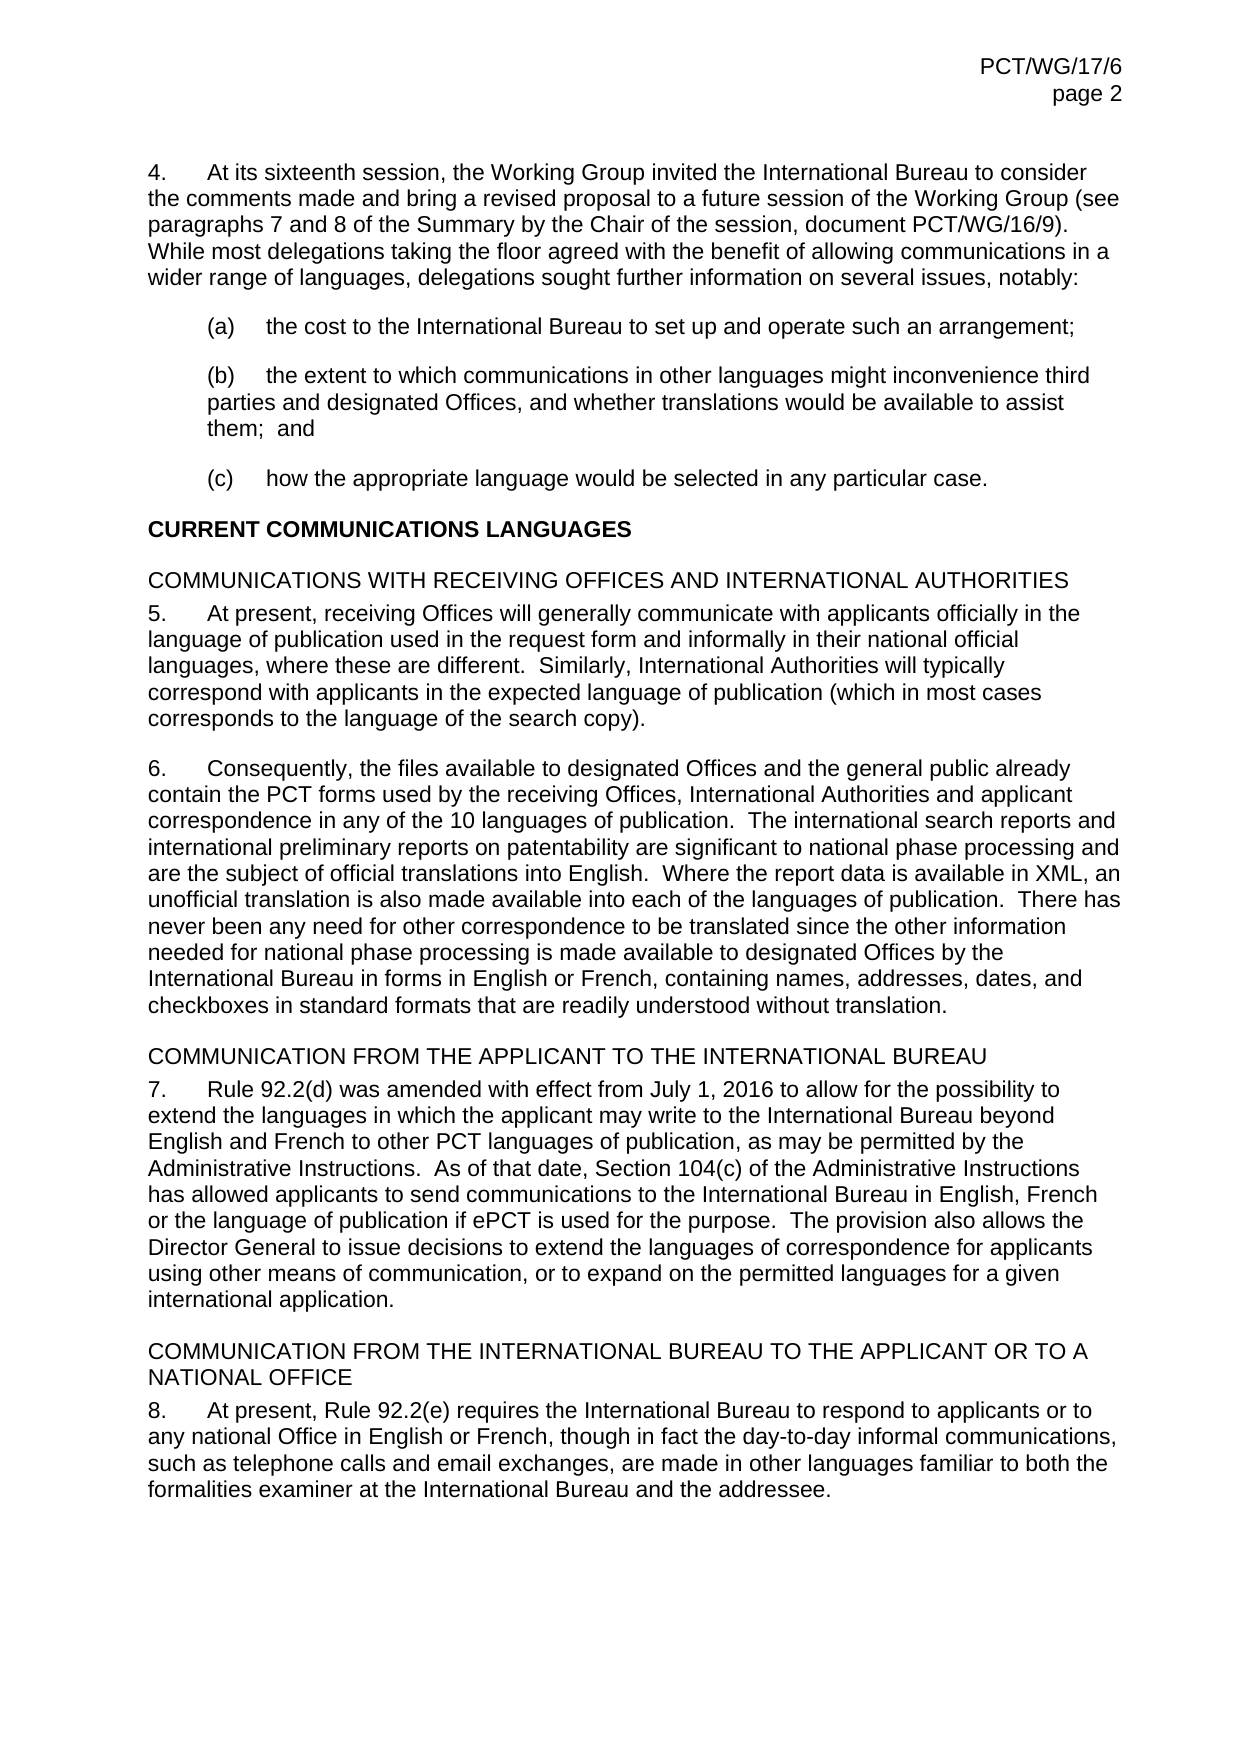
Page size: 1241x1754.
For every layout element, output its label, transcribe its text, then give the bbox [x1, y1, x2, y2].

list the extent to which communications in other languages might inconvenience third parties and designated Offices, and whether translations would be available to assist them; and [207, 362, 1122, 442]
list the cost to the International Bureau to set up and operate such an arrangement; [207, 313, 1122, 339]
subtitle Communication from the International Bureau to the Applicant or to a National Office [148, 1338, 1122, 1391]
text Rule 92.2(d) was amended with effect from July 1, 2016 to allow for the possibility to extend the languages in which the applicant may write to the International Bureau beyond English and French to other PCT languages of publication, as may be permitted by the Administrative Instructions. As of that date, Section 104(c) of the Administrative Instructions has allowed applicants to send communications to the International Bureau in English, French or the language of publication if ePCT is used for the purpose. The provision also allows the Director General to issue decisions to extend the languages of correspondence for applicants using other means of communication, or to expand on the permitted languages for a given international application. [148, 1076, 1122, 1313]
subtitle Communications with Receiving Offices and International Authorities [148, 567, 1122, 593]
subtitle Communication from the Applicant to the International Bureau [148, 1043, 1122, 1069]
list how the appropriate language would be selected in any particular case. [207, 464, 1122, 491]
text At its sixteenth session, the Working Group invited the International Bureau to consider the comments made and bring a revised proposal to a future session of the Working Group (see paragraphs 7 and 8 of the Summary by the Chair of the session, document PCT/WG/16/9). While most delegations taking the floor agreed with the benefit of allowing communications in a wider range of languages, delegations sought further information on several issues, notably: [148, 158, 1122, 290]
text Consequently, the files available to designated Offices and the general public already contain the PCT forms used by the receiving Offices, International Authorities and applicant correspondence in any of the 10 languages of publication. The international search reports and international preliminary reports on patentability are significant to national phase processing and are the subject of official translations into English. Where the report data is available in XML, an unofficial translation is also made available into each of the languages of publication. There has never been any need for other correspondence to be translated since the other information needed for national phase processing is made available to designated Offices by the International Bureau in forms in English or French, containing names, addresses, dates, and checkboxes in standard formats that are readily understood without translation. [148, 754, 1122, 1018]
subtitle Current Communications Languages [148, 516, 1122, 542]
text At present, receiving Offices will generally communicate with applicants officially in the language of publication used in the request form and informally in their national official languages, where these are different. Similarly, International Authorities will typically correspond with applicants in the expected language of publication (which in most cases corresponds to the language of the search copy). [148, 600, 1122, 732]
text At present, Rule 92.2(e) requires the International Bureau to respond to applicants or to any national Office in English or French, though in fact the day-to-day informal communications, such as telephone calls and email exchanges, are made in other languages familiar to both the formalities examiner at the International Bureau and the addressee. [148, 1397, 1122, 1502]
